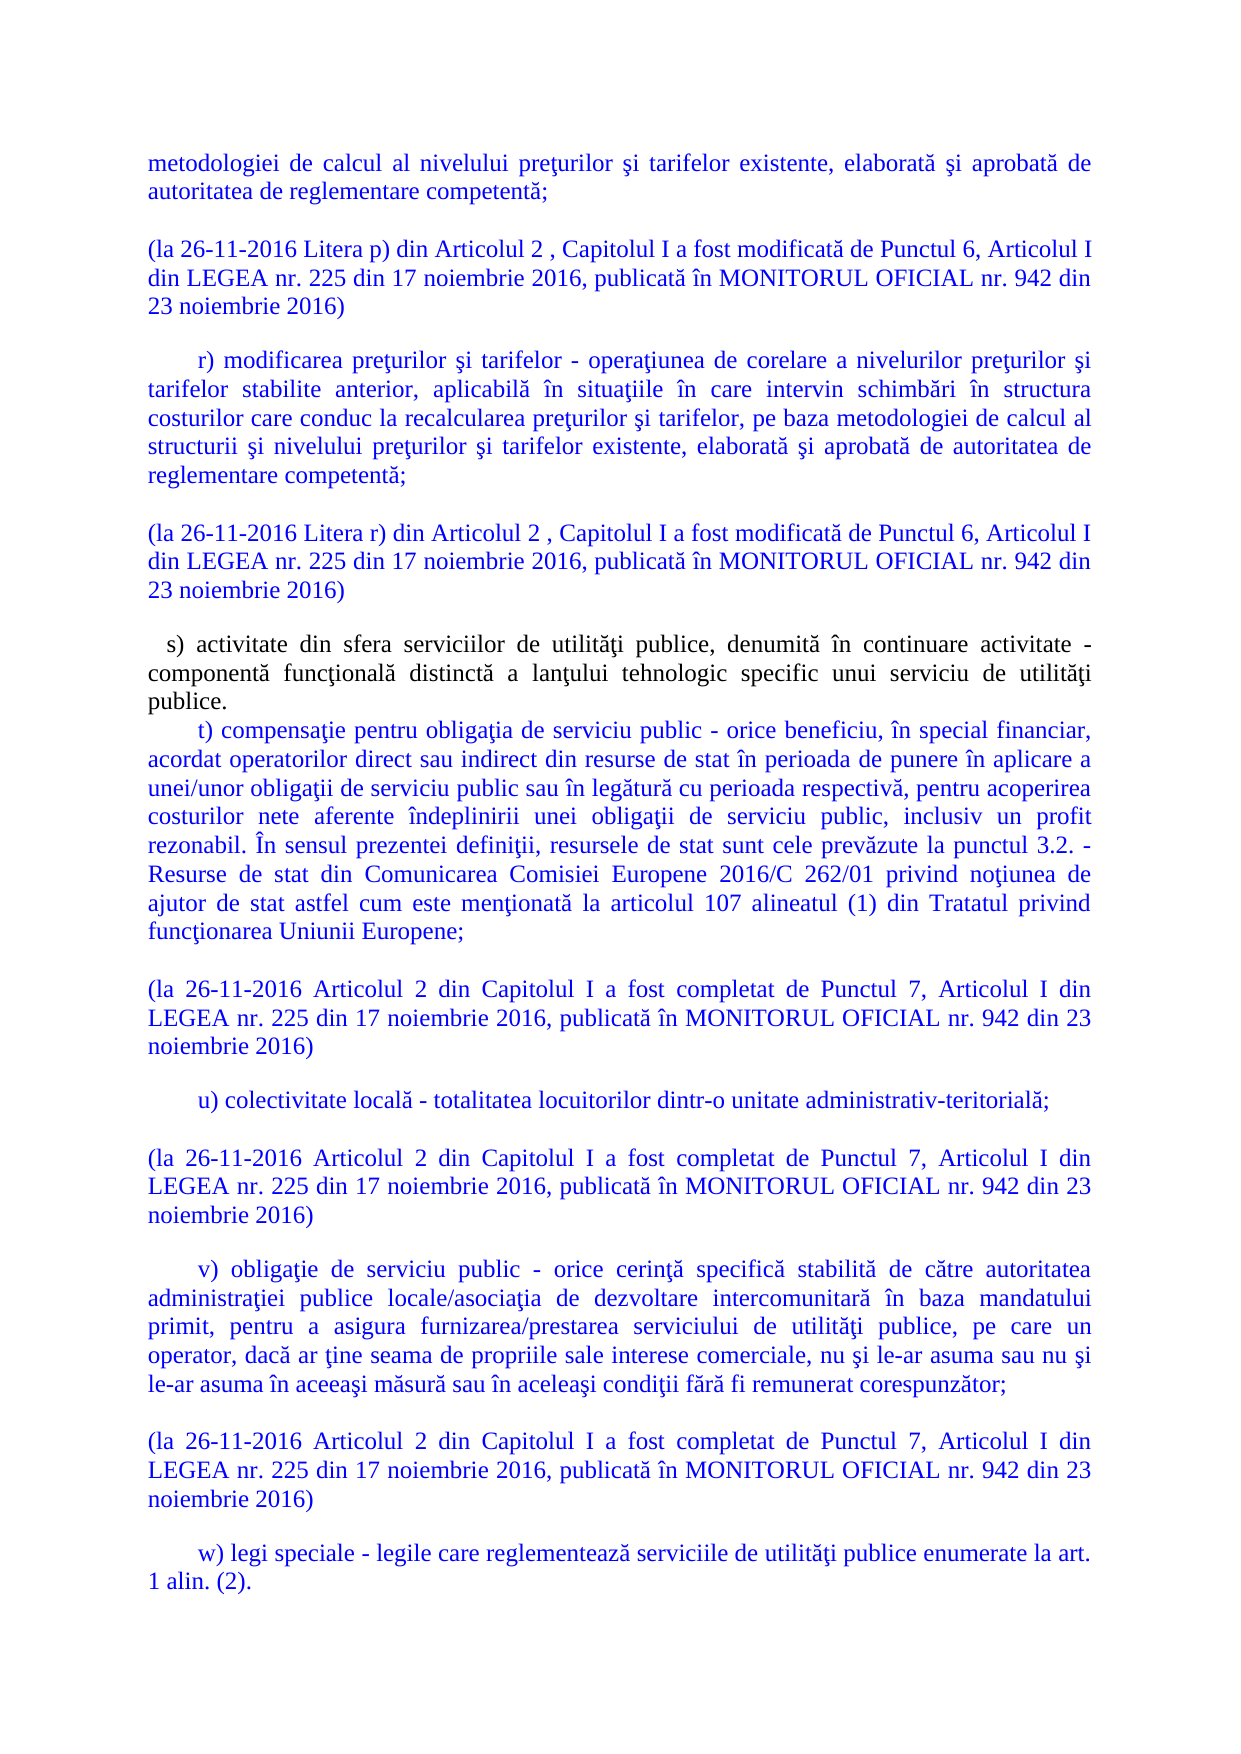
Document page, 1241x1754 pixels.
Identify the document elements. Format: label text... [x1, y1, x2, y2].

text v) obligaţie de serviciu public - orice cerinţă specifică stabilită de către autoritatea administraţiei publice locale/asociaţia de dezvoltare intercomunitară în baza mandatului primit, pentru a asigura furnizarea/prestarea serviciului de utilităţi publice, pe care un operator, dacă ar ţine seama de propriile sale interese comerciale, nu şi le-ar asuma sau nu şi le-ar asuma în aceeaşi măsură sau în aceleaşi condiţii fără fi remunerat corespunzător; [148, 1254, 1093, 1398]
text (la 26-11-2016 Litera p) din Articolul 2 , Capitolul I a fost modificată de Punctul 6, Articolul I din LEGEA nr. 225 din 17 noiembrie 2016, publicată în MONITORUL OFICIAL nr. 942 din 23 noiembrie 2016) [148, 234, 1093, 320]
text (la 26-11-2016 Litera r) din Articolul 2 , Capitolul I a fost modificată de Punctul 6, Articolul I din LEGEA nr. 225 din 17 noiembrie 2016, publicată în MONITORUL OFICIAL nr. 942 din 23 noiembrie 2016) [148, 518, 1093, 604]
text w) legi speciale - legile care reglementează serviciile de utilităţi publice enumerate la art. 1 alin. (2). [148, 1538, 1093, 1595]
text r) modificarea preţurilor şi tarifelor - operaţiunea de corelare a nivelurilor preţurilor şi tarifelor stabilite anterior, aplicabilă în situaţiile în care intervin schimbări în structura costurilor care conduc la recalcularea preţurilor şi tarifelor, pe baza metodologiei de calcul al structurii şi nivelului preţurilor şi tarifelor existente, elaborată şi aprobată de autoritatea de reglementare competentă; [148, 345, 1093, 489]
text u) colectivitate locală - totalitatea locuitorilor dintr-o unitate administrativ-teritorială; [148, 1085, 1093, 1114]
text s) activitate din sfera serviciilor de utilităţi publice, denumită în continuare activitate - componentă funcţională distinctă a lanţului tehnologic specific unui serviciu de utilităţi publice. [148, 629, 1093, 715]
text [148, 1426, 1093, 1513]
text t) compensaţie pentru obligaţia de serviciu public - orice beneficiu, în special financiar, acordat operatorilor direct sau indirect din resurse de stat în perioada de punere în aplicare a unei/unor obligaţii de serviciu public sau în legătură cu perioada respectivă, pentru acoperirea costurilor nete aferente îndeplinirii unei obligaţii de serviciu public, inclusiv un profit rezonabil. În sensul prezentei definiţii, resursele de stat sunt cele prevăzute la punctul 3.2. - Resurse de stat din Comunicarea Comisiei Europene 2016/C 262/01 privind noţiunea de ajutor de stat astfel cum este menţionată la articolul 107 alineatul (1) din Tratatul privind funcţionarea Uniunii Europene; [148, 715, 1093, 945]
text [148, 148, 1093, 205]
